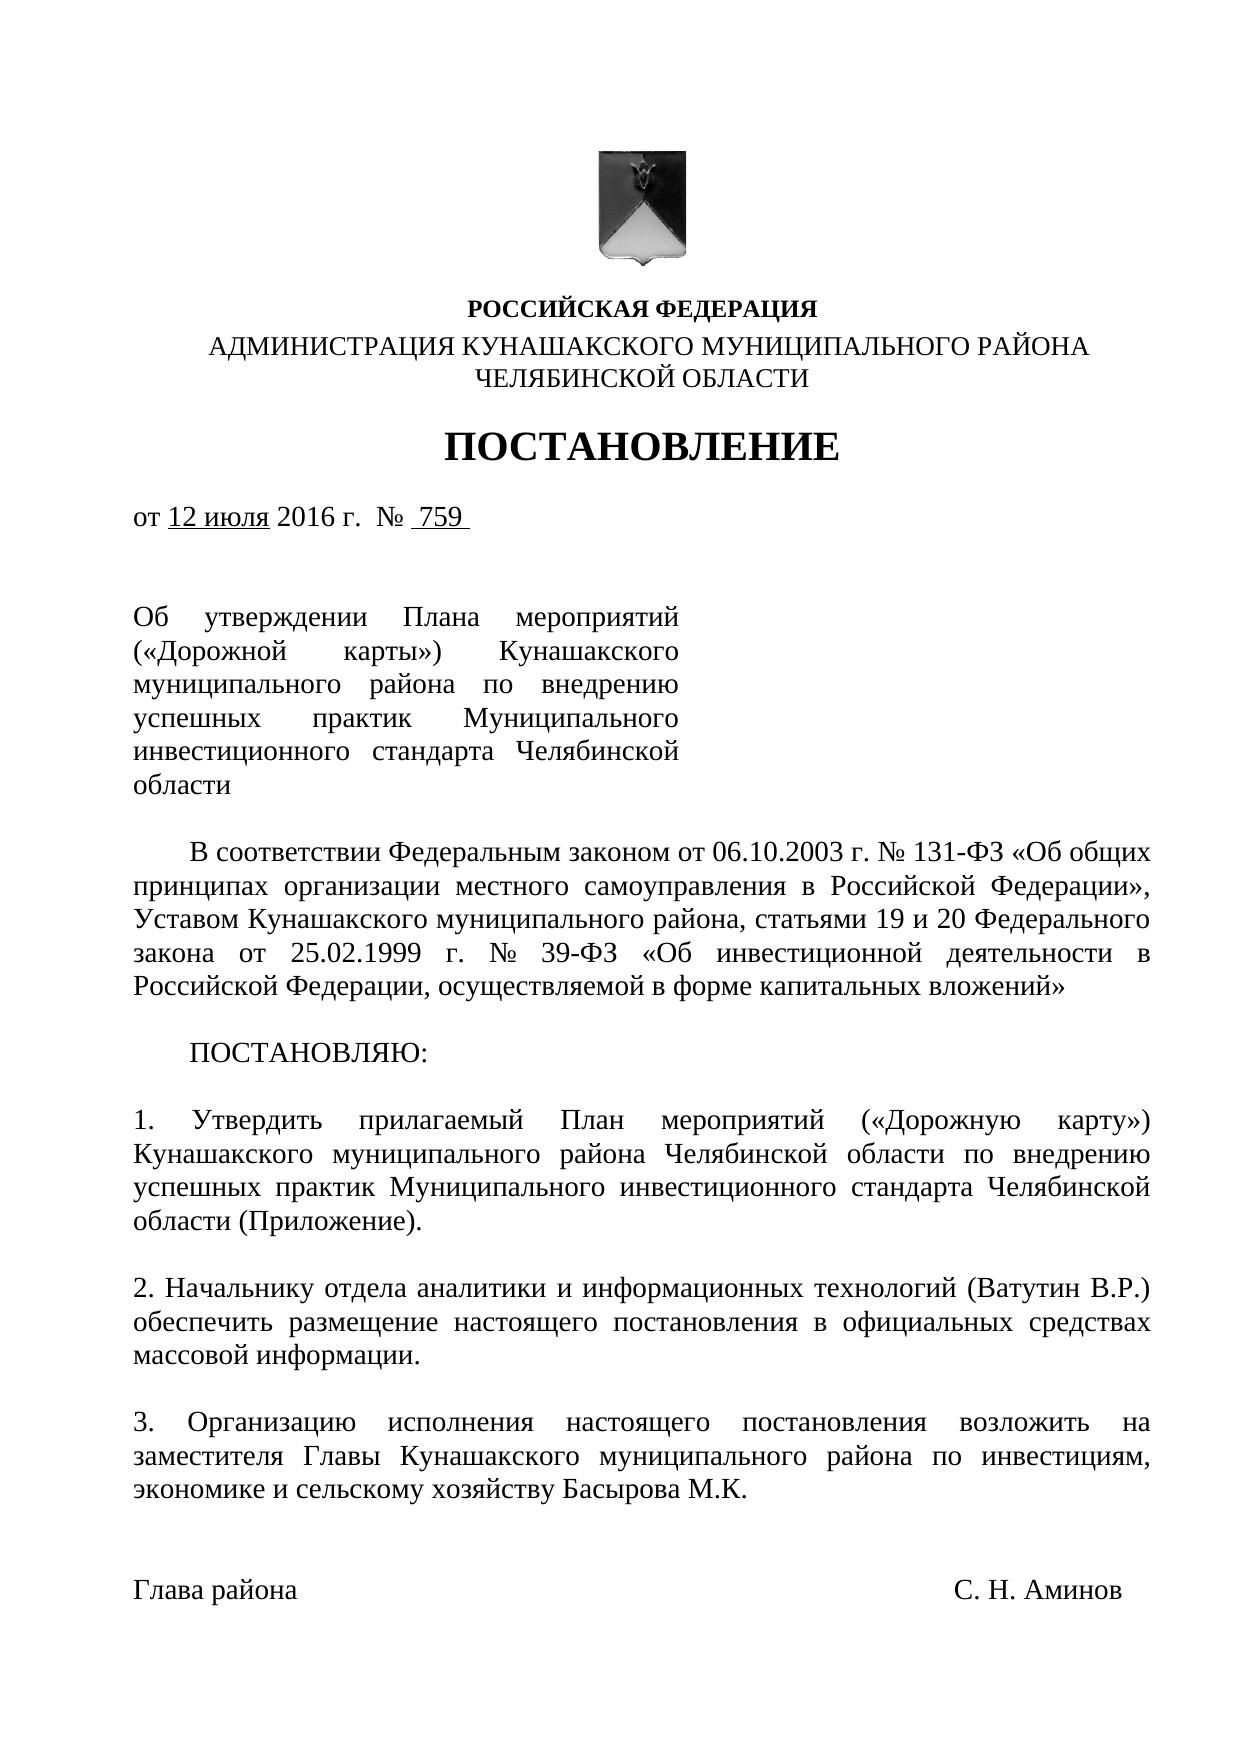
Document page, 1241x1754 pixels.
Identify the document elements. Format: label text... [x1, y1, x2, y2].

text Об утверждении Плана мероприятий («Дорожной карты») Кунашакского муниципального района по внедрению успешных практик Муниципального инвестиционного стандарта Челябинской области [133, 599, 679, 801]
text 3. Организацию исполнения настоящего постановления возложить на заместителя Главы Кунашакского муниципального района по инвестициям, экономике и сельскому хозяйству Басырова М.К. [133, 1404, 1152, 1505]
text от 12 июля 2016 г. № 759 [133, 499, 1152, 532]
text Глава района С. Н. Аминов [133, 1572, 1152, 1606]
text АДМИНИСТРАЦИЯ КУНАШАКСКОГО МУНИЦИПАЛЬНОГО РАЙОНА [133, 331, 1152, 362]
picture [598, 151, 687, 266]
text ПОСТАНОВЛЯЮ: [133, 1035, 1152, 1069]
text 1. Утвердить прилагаемый План мероприятий («Дорожную карту») Кунашакского муниципального района Челябинской области по внедрению успешных практик Муниципального инвестиционного стандарта Челябинской области (Приложение). [133, 1102, 1152, 1237]
text 2. Начальнику отдела аналитики и информационных технологий (Ватутин В.Р.) обеспечить размещение настоящего постановления в официальных средствах массовой информации. [133, 1270, 1152, 1371]
text РОССИЙСКАЯ ФЕДЕРАЦИЯ [133, 294, 1152, 323]
text ПОСТАНОВЛЕНИЕ [133, 422, 1152, 469]
text ЧЕЛЯБИНСКОЙ ОБЛАСТИ [133, 362, 1152, 393]
text В соответствии Федеральным законом от 06.10.2003 г. № 131-ФЗ «Об общих принципах организации местного самоуправления в Российской Федерации», Уставом Кунашакского муниципального района, статьями 19 и 20 Федерального закона от 25.02.1999 г. № 39-ФЗ «Об инвестиционной деятельности в Российской Федерации, осуществляемой в форме капитальных вложений» [133, 834, 1152, 1002]
